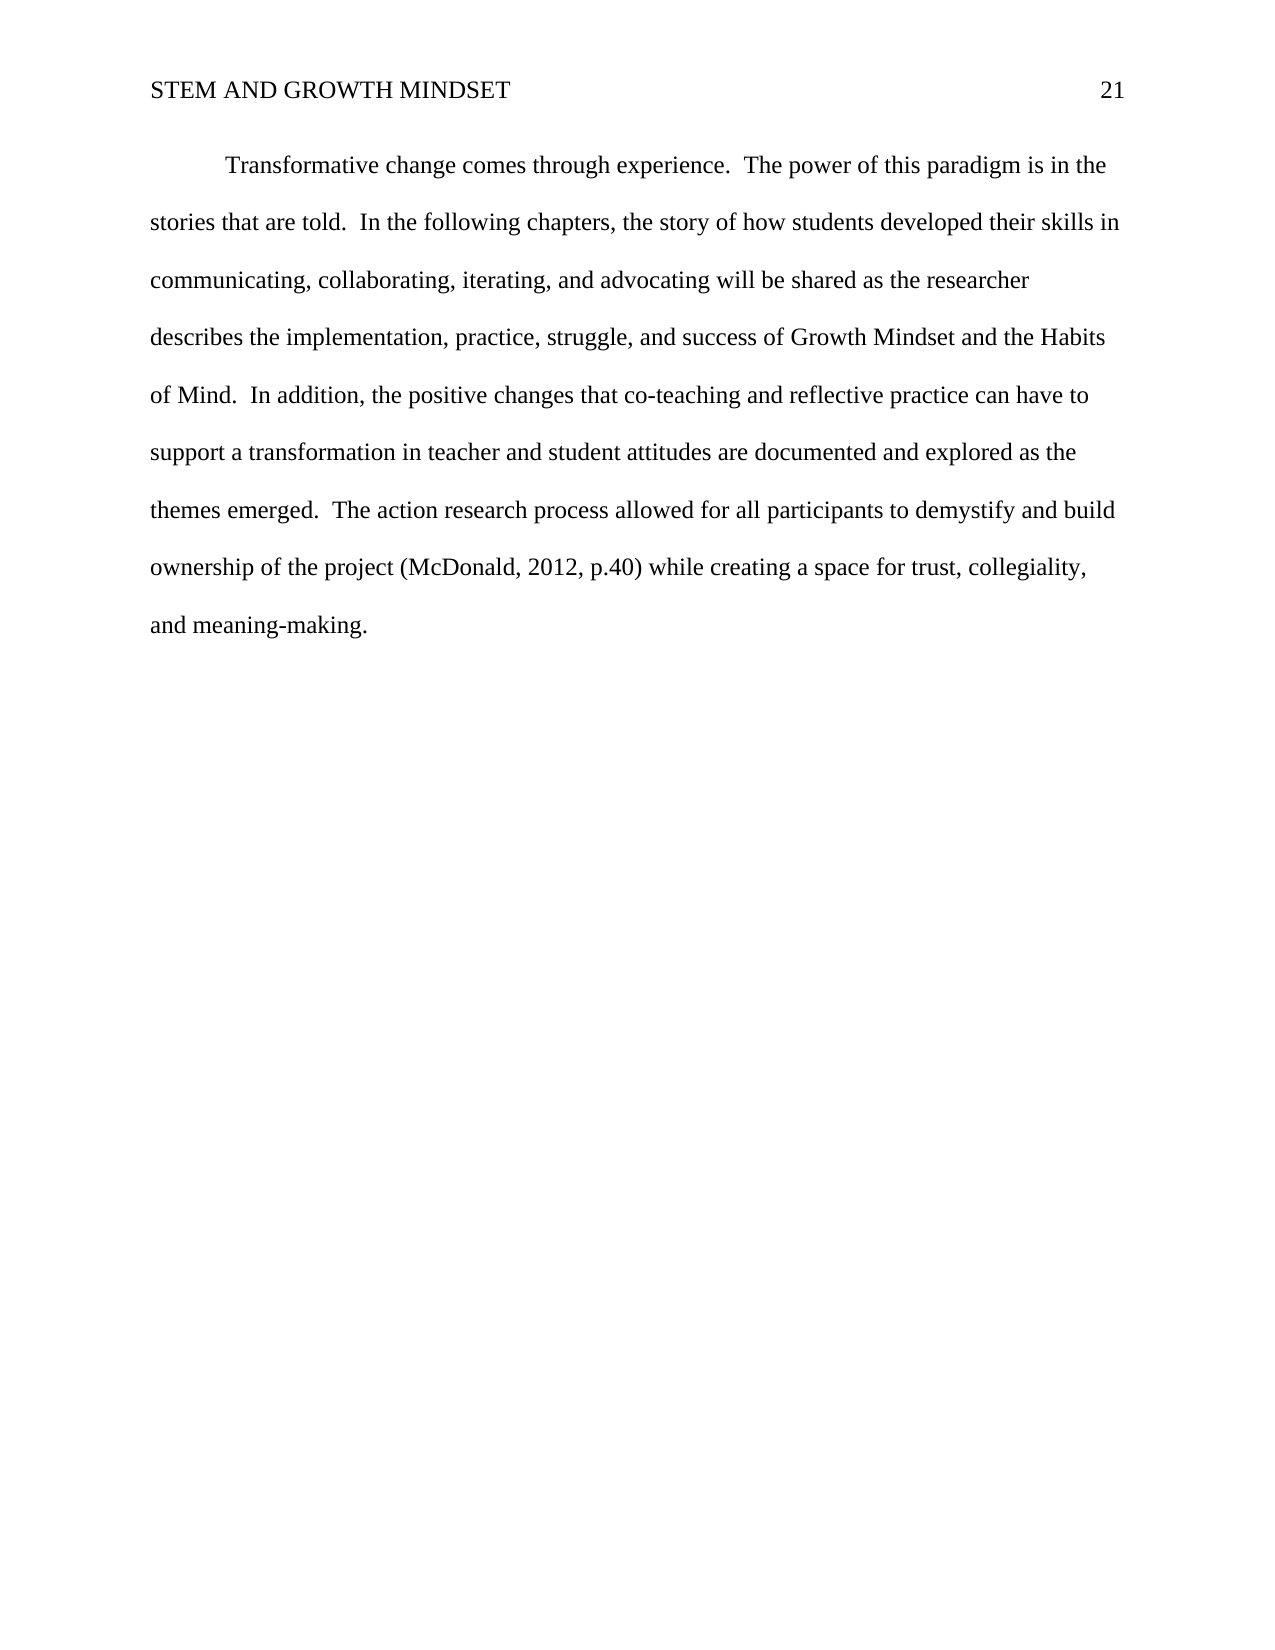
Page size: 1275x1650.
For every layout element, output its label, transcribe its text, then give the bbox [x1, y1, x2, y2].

text Transformative change comes through experience. The power of this paradigm is in the stories that are told. In the following chapters, the story of how students developed their skills in communicating, collaborating, iterating, and advocating will be shared as the researcher describes the implementation, practice, struggle, and success of Growth Mindset and the Habits of Mind. In addition, the positive changes that co-teaching and reflective practice can have to support a transformation in teacher and student attitudes are documented and explored as the themes emerged. The action research process allowed for all participants to demystify and build ownership of the project (McDonald, 2012, p.40) while creating a space for trust, collegiality, and meaning-making. [150, 150, 1125, 639]
